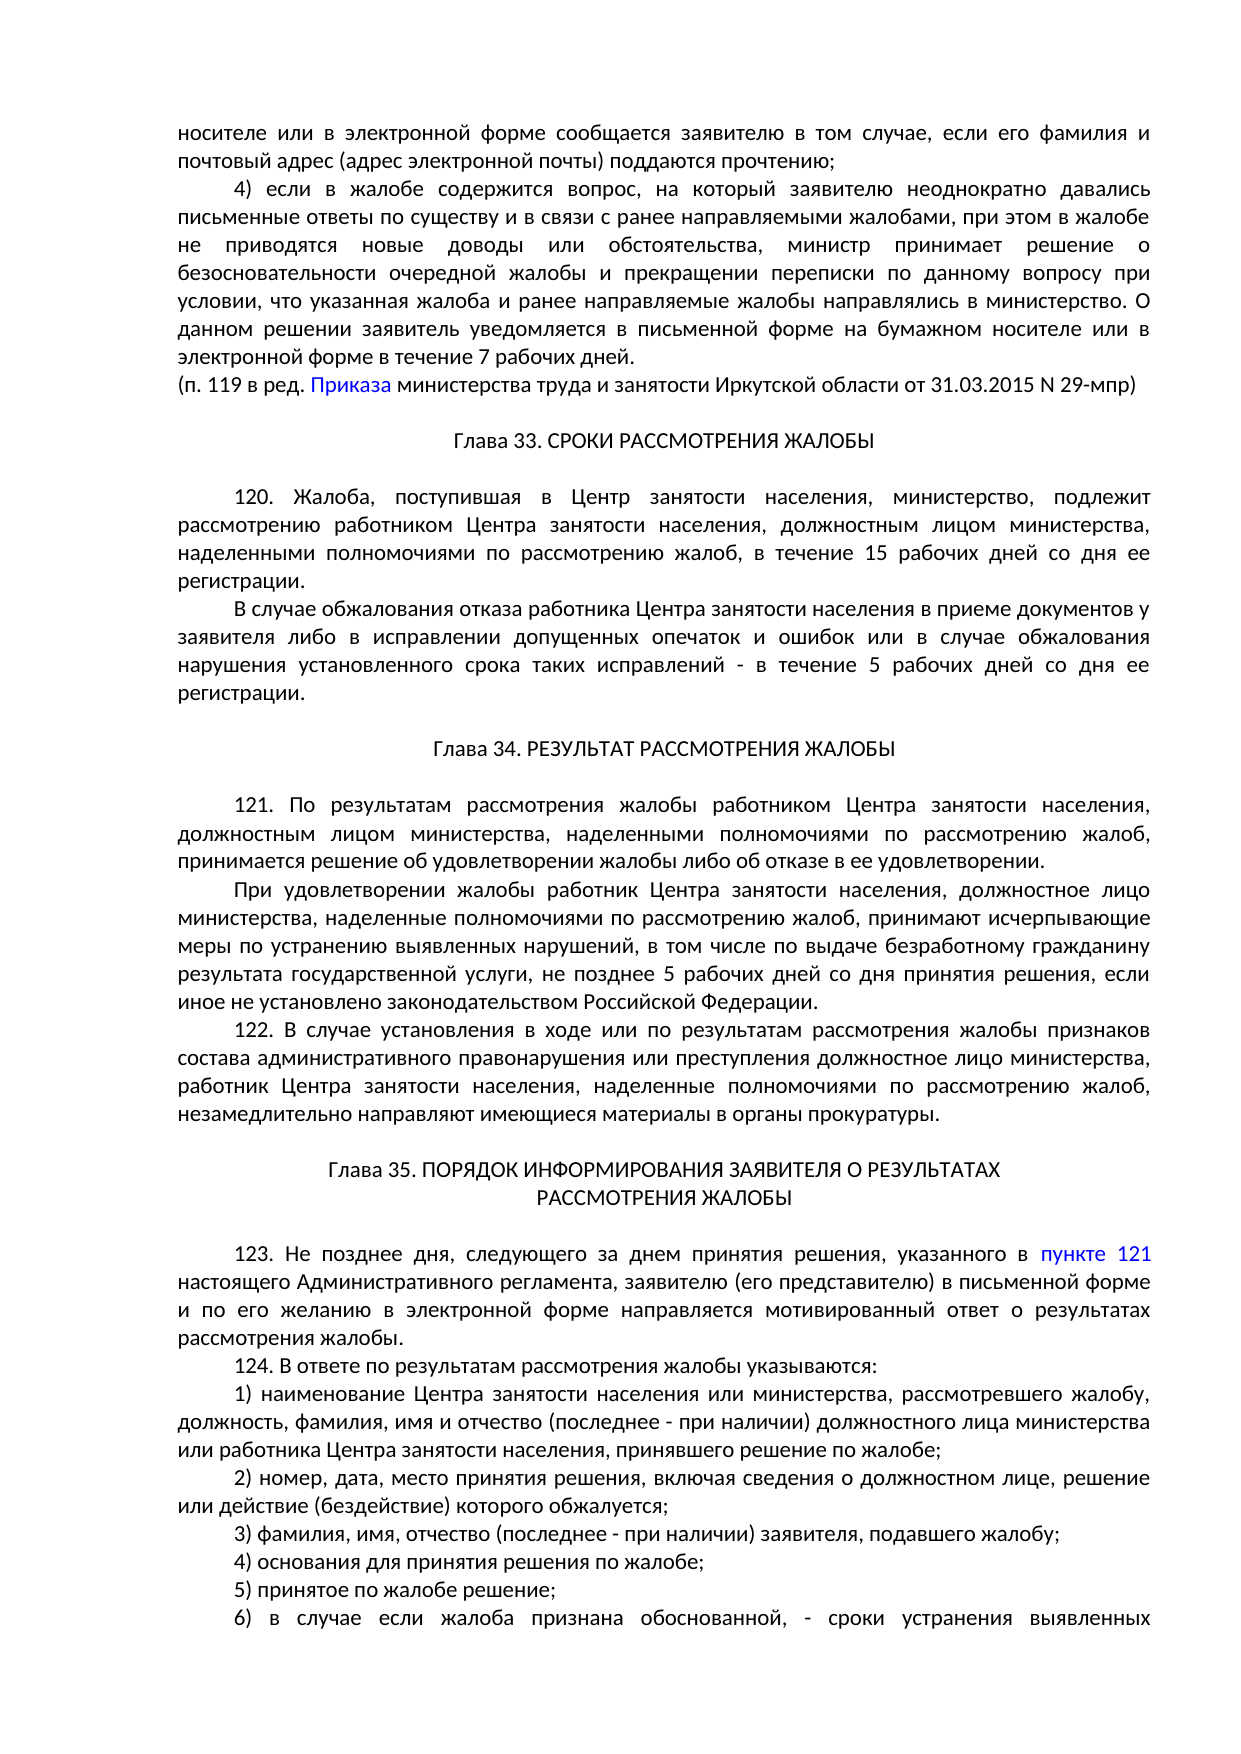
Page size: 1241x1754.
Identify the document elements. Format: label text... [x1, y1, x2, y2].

text 2) номер, дата, место принятия решения, включая сведения о должностном лице, решение или действие (бездействие) которого обжалуется; [177, 1463, 1152, 1519]
text 5) принятое по жалобе решение; [177, 1575, 1152, 1603]
text В случае обжалования отказа работника Центра занятости населения в приеме документов у заявителя либо в исправлении допущенных опечаток и ошибок или в случае обжалования нарушения установленного срока таких исправлений - в течение 5 рабочих дней со дня ее регистрации. [177, 594, 1152, 707]
text Глава 35. ПОРЯДОК ИНФОРМИРОВАНИЯ ЗАЯВИТЕЛЯ О РЕЗУЛЬТАТАХ [177, 1155, 1152, 1183]
text 121. По результатам рассмотрения жалобы работником Центра занятости населения, должностным лицом министерства, наделенными полномочиями по рассмотрению жалоб, принимается решение об удовлетворении жалобы либо об отказе в ее удовлетворении. [177, 791, 1152, 875]
text 4) основания для принятия решения по жалобе; [177, 1547, 1152, 1575]
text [177, 1603, 1152, 1631]
text Глава 33. СРОКИ РАССМОТРЕНИЯ ЖАЛОБЫ [177, 426, 1152, 454]
text РАССМОТРЕНИЯ ЖАЛОБЫ [177, 1183, 1152, 1211]
text Глава 34. РЕЗУЛЬТАТ РАССМОТРЕНИЯ ЖАЛОБЫ [177, 734, 1152, 763]
text 4) если в жалобе содержится вопрос, на который заявителю неоднократно давались письменные ответы по существу и в связи с ранее направляемыми жалобами, при этом в жалобе не приводятся новые доводы или обстоятельства, министр принимает решение о безосновательности очередной жалобы и прекращении переписки по данному вопросу при условии, что указанная жалоба и ранее направляемые жалобы направлялись в министерство. О данном решении заявитель уведомляется в письменной форме на бумажном носителе или в электронной форме в течение 7 рабочих дней. [177, 174, 1152, 370]
text 124. В ответе по результатам рассмотрения жалобы указываются: [177, 1351, 1152, 1379]
text 122. В случае установления в ходе или по результатам рассмотрения жалобы признаков состава административного правонарушения или преступления должностное лицо министерства, работник Центра занятости населения, наделенные полномочиями по рассмотрению жалоб, незамедлительно направляют имеющиеся материалы в органы прокуратуры. [177, 1015, 1152, 1127]
text 1) наименование Центра занятости населения или министерства, рассмотревшего жалобу, должность, фамилия, имя и отчество (последнее - при наличии) должностного лица министерства или работника Центра занятости населения, принявшего решение по жалобе; [177, 1379, 1152, 1463]
text При удовлетворении жалобы работник Центра занятости населения, должностное лицо министерства, наделенные полномочиями по рассмотрению жалоб, принимают исчерпывающие меры по устранению выявленных нарушений, в том числе по выдаче безработному гражданину результата государственной услуги, не позднее 5 рабочих дней со дня принятия решения, если иное не установлено законодательством Российской Федерации. [177, 875, 1152, 1015]
text 123. Не позднее дня, следующего за днем принятия решения, указанного в пункте 121 настоящего Административного регламента, заявителю (его представителю) в письменной форме и по его желанию в электронной форме направляется мотивированный ответ о результатах рассмотрения жалобы. [177, 1239, 1152, 1351]
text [177, 118, 1152, 174]
text (п. 119 в ред. Приказа министерства труда и занятости Иркутской области от 31.03.2015 N 29-мпр) [177, 370, 1152, 398]
text 3) фамилия, имя, отчество (последнее - при наличии) заявителя, подавшего жалобу; [177, 1519, 1152, 1547]
text 120. Жалоба, поступившая в Центр занятости населения, министерство, подлежит рассмотрению работником Центра занятости населения, должностным лицом министерства, наделенными полномочиями по рассмотрению жалоб, в течение 15 рабочих дней со дня ее регистрации. [177, 482, 1152, 594]
